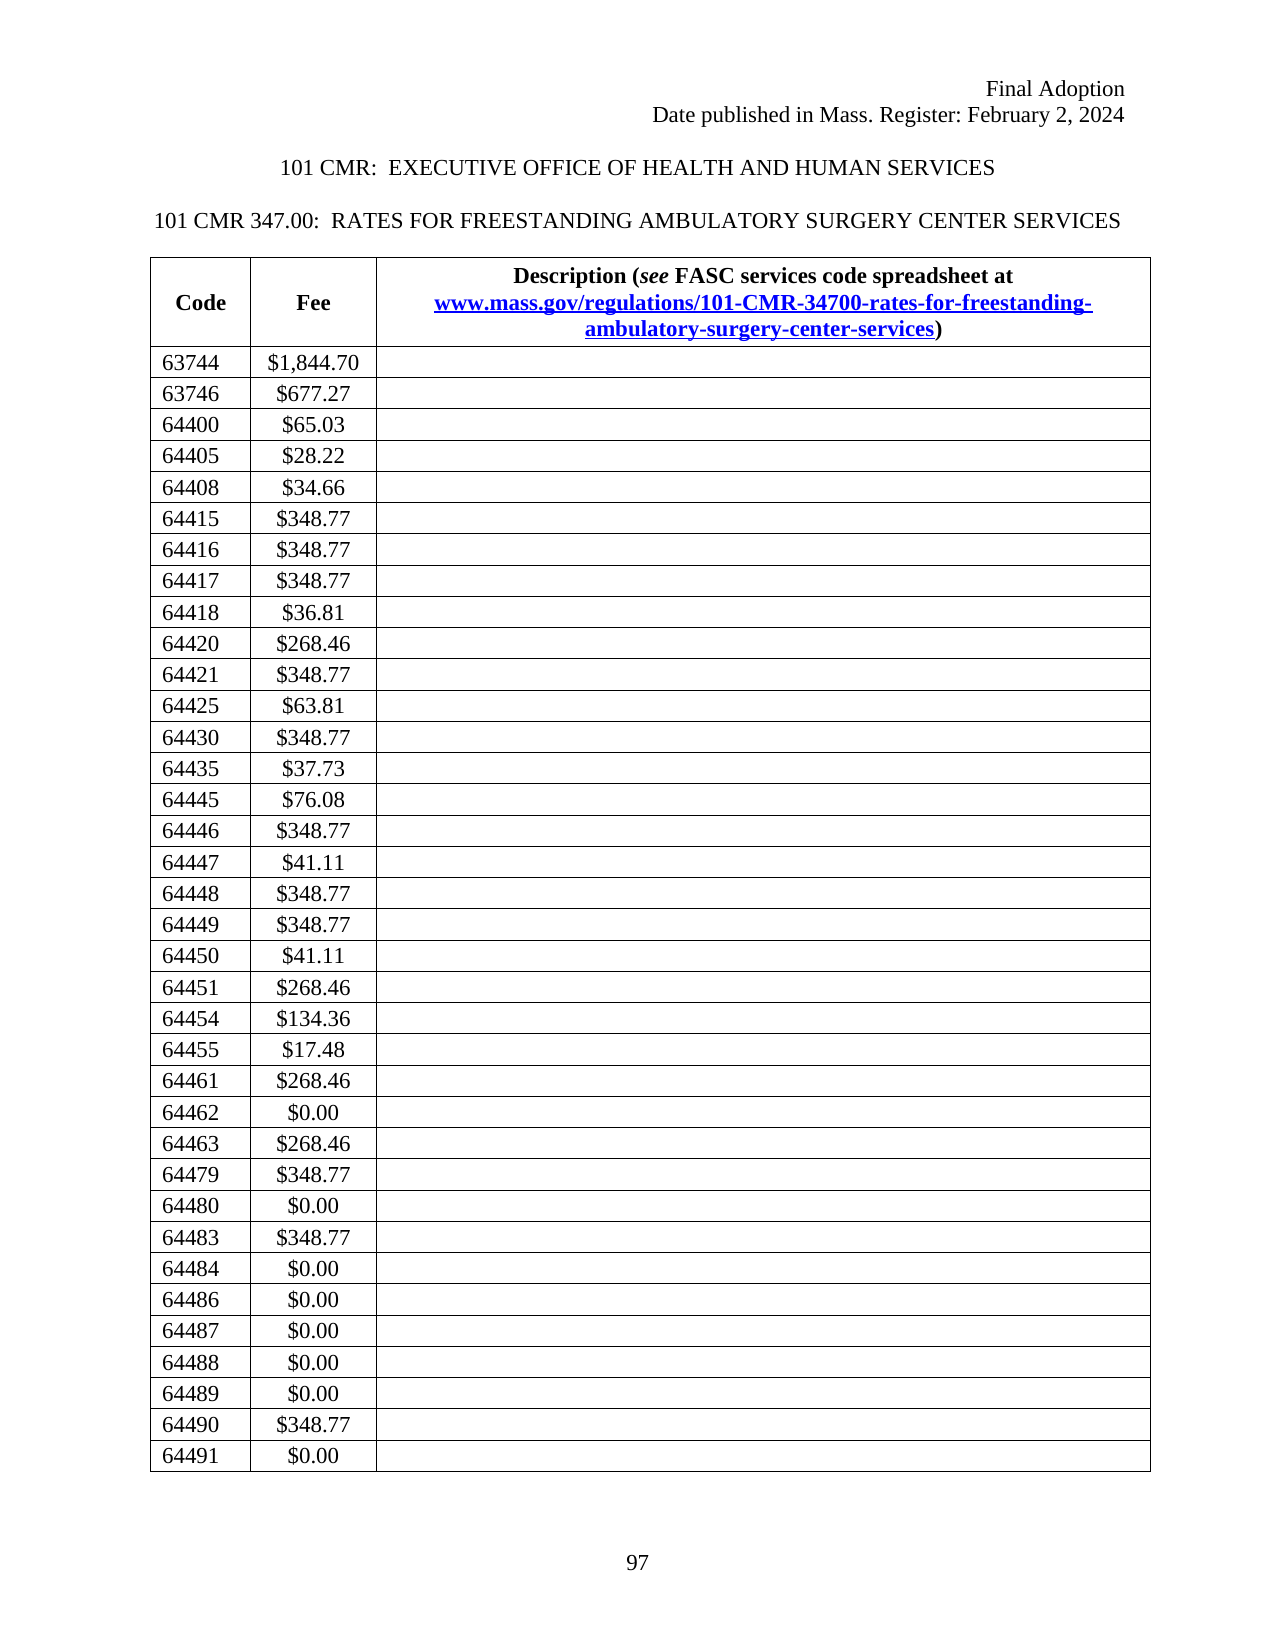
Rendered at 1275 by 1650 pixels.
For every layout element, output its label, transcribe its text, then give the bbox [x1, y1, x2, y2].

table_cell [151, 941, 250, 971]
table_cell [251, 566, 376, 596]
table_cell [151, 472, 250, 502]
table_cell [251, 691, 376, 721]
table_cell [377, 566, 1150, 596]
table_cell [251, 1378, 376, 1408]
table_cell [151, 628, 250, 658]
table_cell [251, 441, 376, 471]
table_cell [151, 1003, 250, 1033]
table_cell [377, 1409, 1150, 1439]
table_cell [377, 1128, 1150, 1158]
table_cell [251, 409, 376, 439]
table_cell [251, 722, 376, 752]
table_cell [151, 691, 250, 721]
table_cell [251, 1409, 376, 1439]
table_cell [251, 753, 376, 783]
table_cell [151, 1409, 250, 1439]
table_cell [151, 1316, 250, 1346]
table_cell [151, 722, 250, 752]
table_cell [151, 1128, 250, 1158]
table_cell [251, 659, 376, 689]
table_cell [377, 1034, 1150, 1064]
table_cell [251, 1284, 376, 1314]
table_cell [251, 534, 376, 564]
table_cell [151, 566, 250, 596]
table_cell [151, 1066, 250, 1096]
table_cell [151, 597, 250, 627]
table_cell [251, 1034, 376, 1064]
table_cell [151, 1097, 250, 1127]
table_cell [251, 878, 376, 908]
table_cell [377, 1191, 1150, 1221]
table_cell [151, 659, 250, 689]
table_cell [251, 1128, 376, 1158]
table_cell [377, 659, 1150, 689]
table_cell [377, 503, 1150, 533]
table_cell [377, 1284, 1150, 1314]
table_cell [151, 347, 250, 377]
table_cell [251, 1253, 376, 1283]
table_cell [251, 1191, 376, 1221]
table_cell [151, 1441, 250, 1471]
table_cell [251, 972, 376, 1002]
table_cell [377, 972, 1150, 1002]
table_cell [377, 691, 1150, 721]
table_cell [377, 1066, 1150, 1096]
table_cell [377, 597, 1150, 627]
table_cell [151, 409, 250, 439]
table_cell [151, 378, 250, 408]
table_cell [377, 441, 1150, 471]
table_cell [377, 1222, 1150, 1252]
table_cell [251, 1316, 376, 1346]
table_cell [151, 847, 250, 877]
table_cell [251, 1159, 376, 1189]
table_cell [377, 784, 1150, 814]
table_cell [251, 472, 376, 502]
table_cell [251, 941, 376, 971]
table_header Code [151, 258, 250, 346]
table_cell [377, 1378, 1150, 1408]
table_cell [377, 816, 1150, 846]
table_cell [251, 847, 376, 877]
table_header Fee [251, 258, 376, 346]
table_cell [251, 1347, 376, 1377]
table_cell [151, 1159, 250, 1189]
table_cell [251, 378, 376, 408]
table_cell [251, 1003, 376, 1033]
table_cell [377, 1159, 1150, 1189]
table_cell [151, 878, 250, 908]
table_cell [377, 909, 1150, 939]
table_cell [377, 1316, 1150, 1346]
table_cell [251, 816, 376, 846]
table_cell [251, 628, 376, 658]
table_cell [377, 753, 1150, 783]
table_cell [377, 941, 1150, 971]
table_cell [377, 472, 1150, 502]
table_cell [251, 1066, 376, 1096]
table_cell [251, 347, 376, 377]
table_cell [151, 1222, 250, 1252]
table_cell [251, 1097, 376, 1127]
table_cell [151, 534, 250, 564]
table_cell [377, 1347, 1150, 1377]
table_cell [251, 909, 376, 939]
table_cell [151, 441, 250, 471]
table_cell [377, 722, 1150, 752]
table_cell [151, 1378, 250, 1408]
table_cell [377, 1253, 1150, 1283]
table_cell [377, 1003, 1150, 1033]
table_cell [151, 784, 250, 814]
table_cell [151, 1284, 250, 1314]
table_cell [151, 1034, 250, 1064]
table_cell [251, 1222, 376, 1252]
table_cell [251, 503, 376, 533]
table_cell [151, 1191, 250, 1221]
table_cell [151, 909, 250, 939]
table_header Description (see FASC services code spreadsheet at www.mass.gov/regulations/101-CMR-34700-rates-for-freestanding-ambulatory-surgery-center-services) [377, 258, 1150, 346]
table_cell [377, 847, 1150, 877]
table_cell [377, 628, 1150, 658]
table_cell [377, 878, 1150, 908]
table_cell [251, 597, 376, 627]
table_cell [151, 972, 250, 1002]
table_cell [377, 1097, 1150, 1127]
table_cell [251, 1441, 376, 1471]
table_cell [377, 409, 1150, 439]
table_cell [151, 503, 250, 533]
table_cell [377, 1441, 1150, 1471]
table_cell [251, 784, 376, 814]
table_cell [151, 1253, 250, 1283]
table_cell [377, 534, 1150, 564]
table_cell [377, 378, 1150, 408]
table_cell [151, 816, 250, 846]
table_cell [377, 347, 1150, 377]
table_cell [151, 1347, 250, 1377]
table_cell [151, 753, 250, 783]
